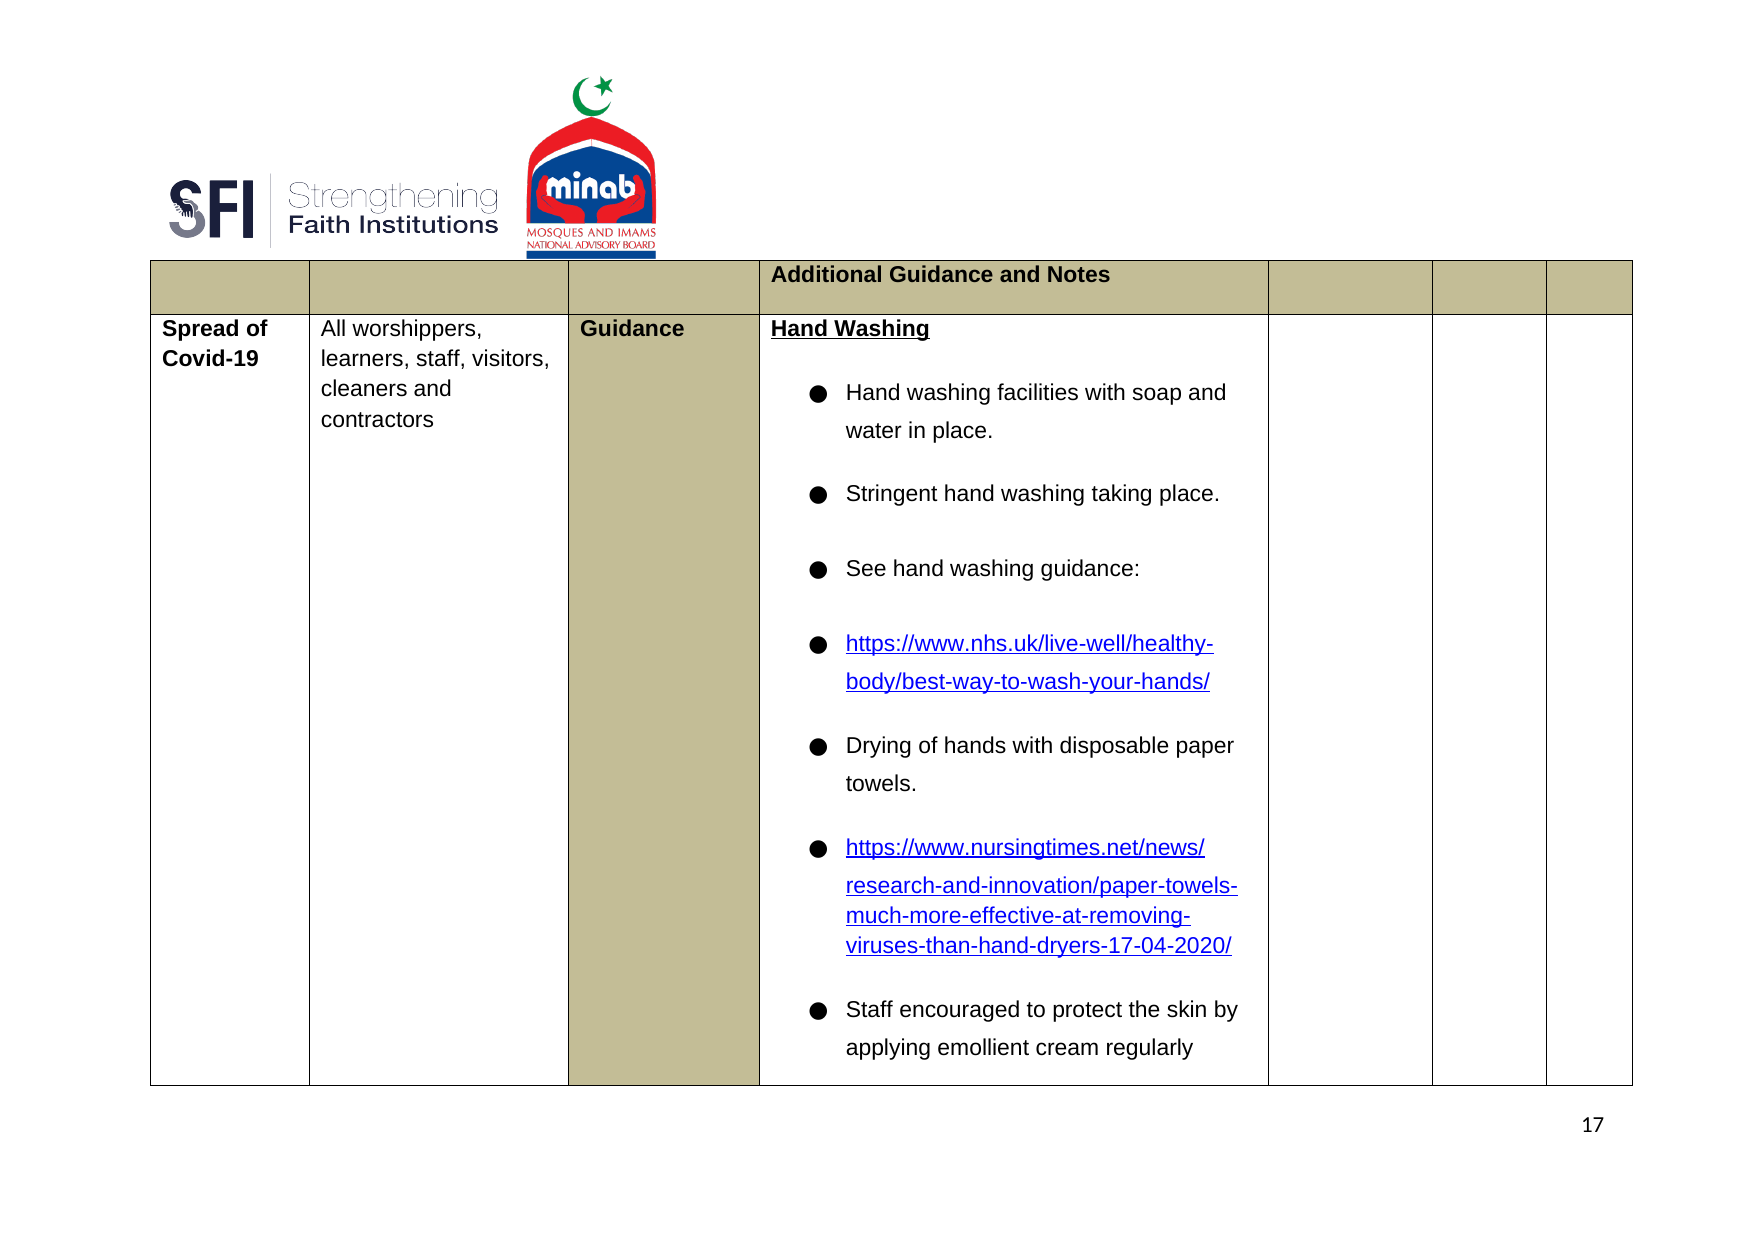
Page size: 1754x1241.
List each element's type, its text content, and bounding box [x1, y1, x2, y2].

table_cell Spread of Covid-19 [151, 315, 309, 1085]
table_cell [569, 261, 759, 314]
table_cell Guidance [569, 315, 759, 1085]
table_cell [1547, 315, 1632, 1085]
table_cell [1269, 315, 1432, 1085]
table_cell [151, 261, 309, 314]
table_cell Additional Guidance and Notes [760, 261, 1268, 314]
table_cell [1547, 261, 1632, 314]
table_cell [1433, 261, 1546, 314]
table_cell [1269, 261, 1432, 314]
picture [150, 73, 661, 260]
table_cell All worshippers, learners, staff, visitors, cleaners and contractors [310, 315, 568, 1085]
table_cell [310, 261, 568, 314]
table_cell [1433, 315, 1546, 1085]
